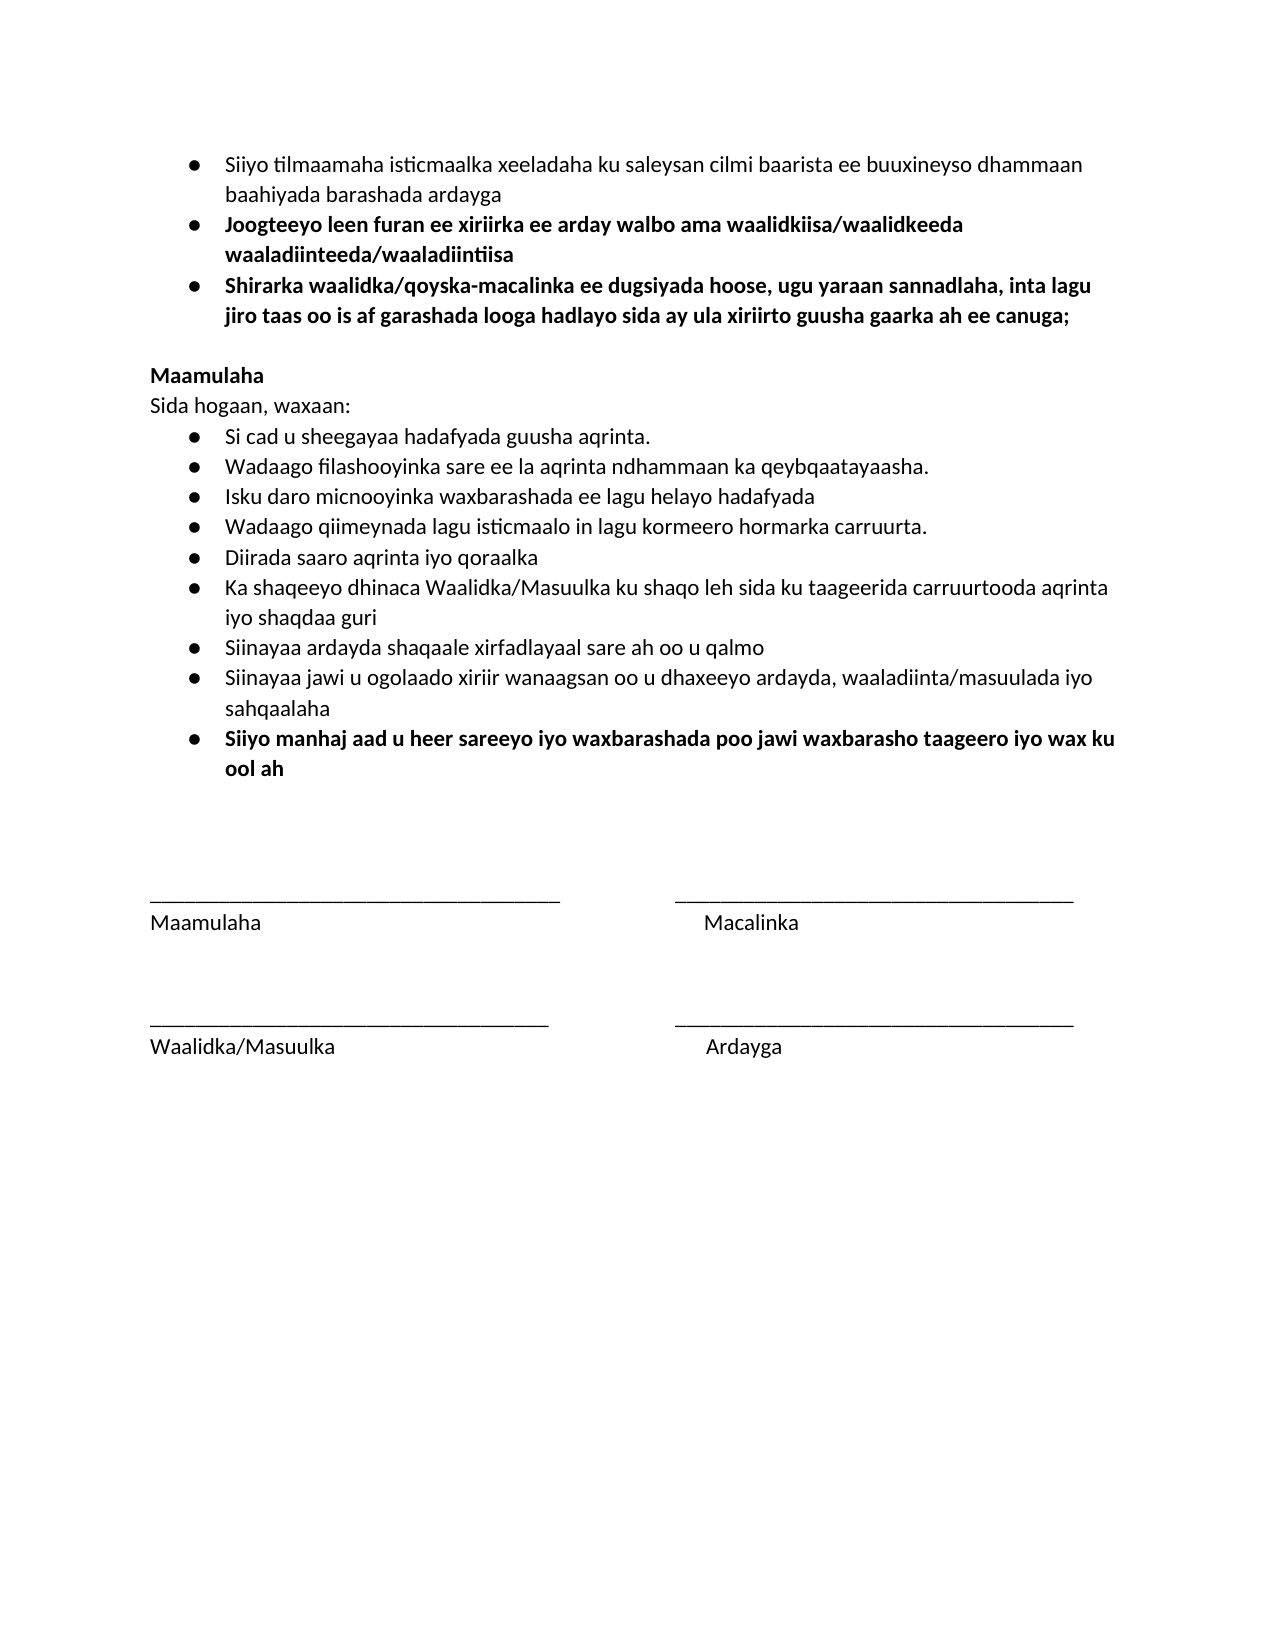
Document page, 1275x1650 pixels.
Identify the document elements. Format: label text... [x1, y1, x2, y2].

list Joogteeyo leen furan ee xiriirka ee arday walbo ama waalidkiisa/waalidkeeda waaladiinteeda/waaladiintiisa [187, 210, 1125, 269]
list Isku daro micnooyinka waxbarashada ee lagu helayo hadafyada [187, 482, 1125, 510]
list Wadaago qiimeynada lagu isticmaalo in lagu kormeero hormarka carruurta. [187, 512, 1125, 541]
list Si cad u sheegayaa hadafyada guusha aqrinta. [187, 422, 1125, 450]
text ___________________________________ ___________________________________ [150, 1002, 1125, 1030]
text Waalidka/Masuulka Ardayga [150, 1032, 1125, 1060]
text Sida hogaan, waxaan: [150, 392, 1125, 420]
text ____________________________________ ___________________________________ [150, 878, 1125, 906]
list Diirada saaro aqrinta iyo qoraalka [187, 543, 1125, 571]
list Ka shaqeeyo dhinaca Waalidka/Masuulka ku shaqo leh sida ku taageerida carruurtooda aqrinta iyo shaqdaa guri [187, 573, 1125, 631]
list Wadaago filashooyinka sare ee la aqrinta ndhammaan ka qeybqaatayaasha. [187, 452, 1125, 480]
list Siinayaa ardayda shaqaale xirfadlayaal sare ah oo u qalmo [187, 633, 1125, 661]
list Siiyo tilmaamaha isticmaalka xeeladaha ku saleysan cilmi baarista ee buuxineyso dhammaan baahiyada barashada ardayga [187, 150, 1125, 208]
list Shirarka waalidka/qoyska-macalinka ee dugsiyada hoose, ugu yaraan sannadlaha, inta lagu jiro taas oo is af garashada looga hadlayo sida ay ula xiriirto guusha gaarka ah ee canuga; [187, 271, 1125, 329]
list Siinayaa jawi u ogolaado xiriir wanaagsan oo u dhaxeeyo ardayda, waaladiinta/masuulada iyo sahqaalaha [187, 663, 1125, 722]
list Siiyo manhaj aad u heer sareeyo iyo waxbarashada poo jawi waxbarasho taageero iyo wax ku ool ah [187, 724, 1125, 782]
text Maamulaha [150, 361, 1125, 389]
text Maamulaha Macalinka [150, 908, 1125, 936]
